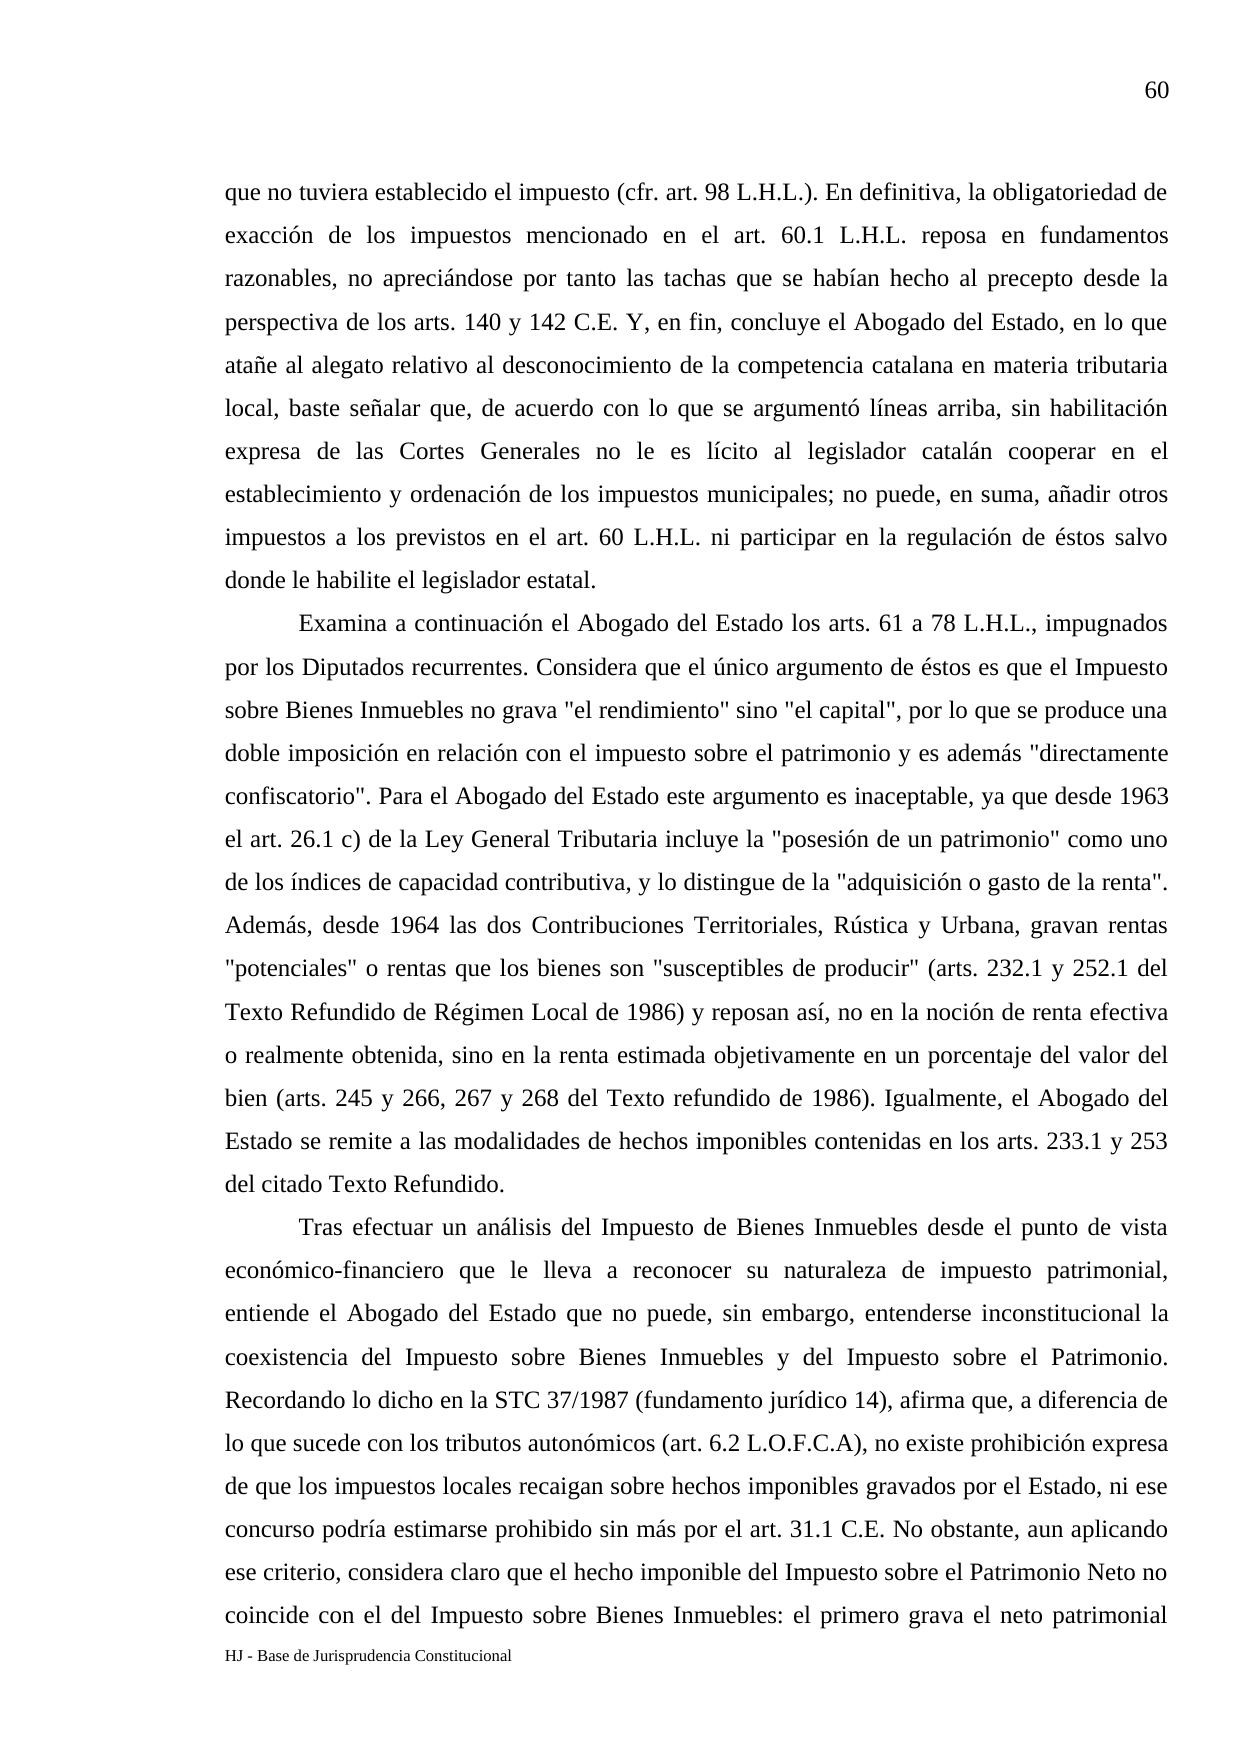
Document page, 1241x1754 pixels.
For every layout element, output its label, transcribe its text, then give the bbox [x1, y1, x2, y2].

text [224, 1212, 1169, 1629]
text Examina a continuación el Abogado del Estado los arts. 61 a 78 L.H.L., impugnados por los Diputados recurrentes. Considera que el único argumento de éstos es que el Impuesto sobre Bienes Inmuebles no grava "el rendimiento" sino "el capital", por lo que se produce una doble imposición en relación con el impuesto sobre el patrimonio y es además "directamente confiscatorio". Para el Abogado del Estado este argumento es inaceptable, ya que desde 1963 el art. 26.1 c) de la Ley General Tributaria incluye la "posesión de un patrimonio" como uno de los índices de capacidad contributiva, y lo distingue de la "adquisición o gasto de la renta". Además, desde 1964 las dos Contribuciones Territoriales, Rústica y Urbana, gravan rentas "potenciales" o rentas que los bienes son "susceptibles de producir" (arts. 232.1 y 252.1 del Texto Refundido de Régimen Local de 1986) y reposan así, no en la noción de renta efectiva o realmente obtenida, sino en la renta estimada objetivamente en un porcentaje del valor del bien (arts. 245 y 266, 267 y 268 del Texto refundido de 1986). Igualmente, el Abogado del Estado se remite a las modalidades de hechos imponibles contenidas en los arts. 233.1 y 253 del citado Texto Refundido. [224, 608, 1169, 1198]
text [224, 177, 1169, 594]
